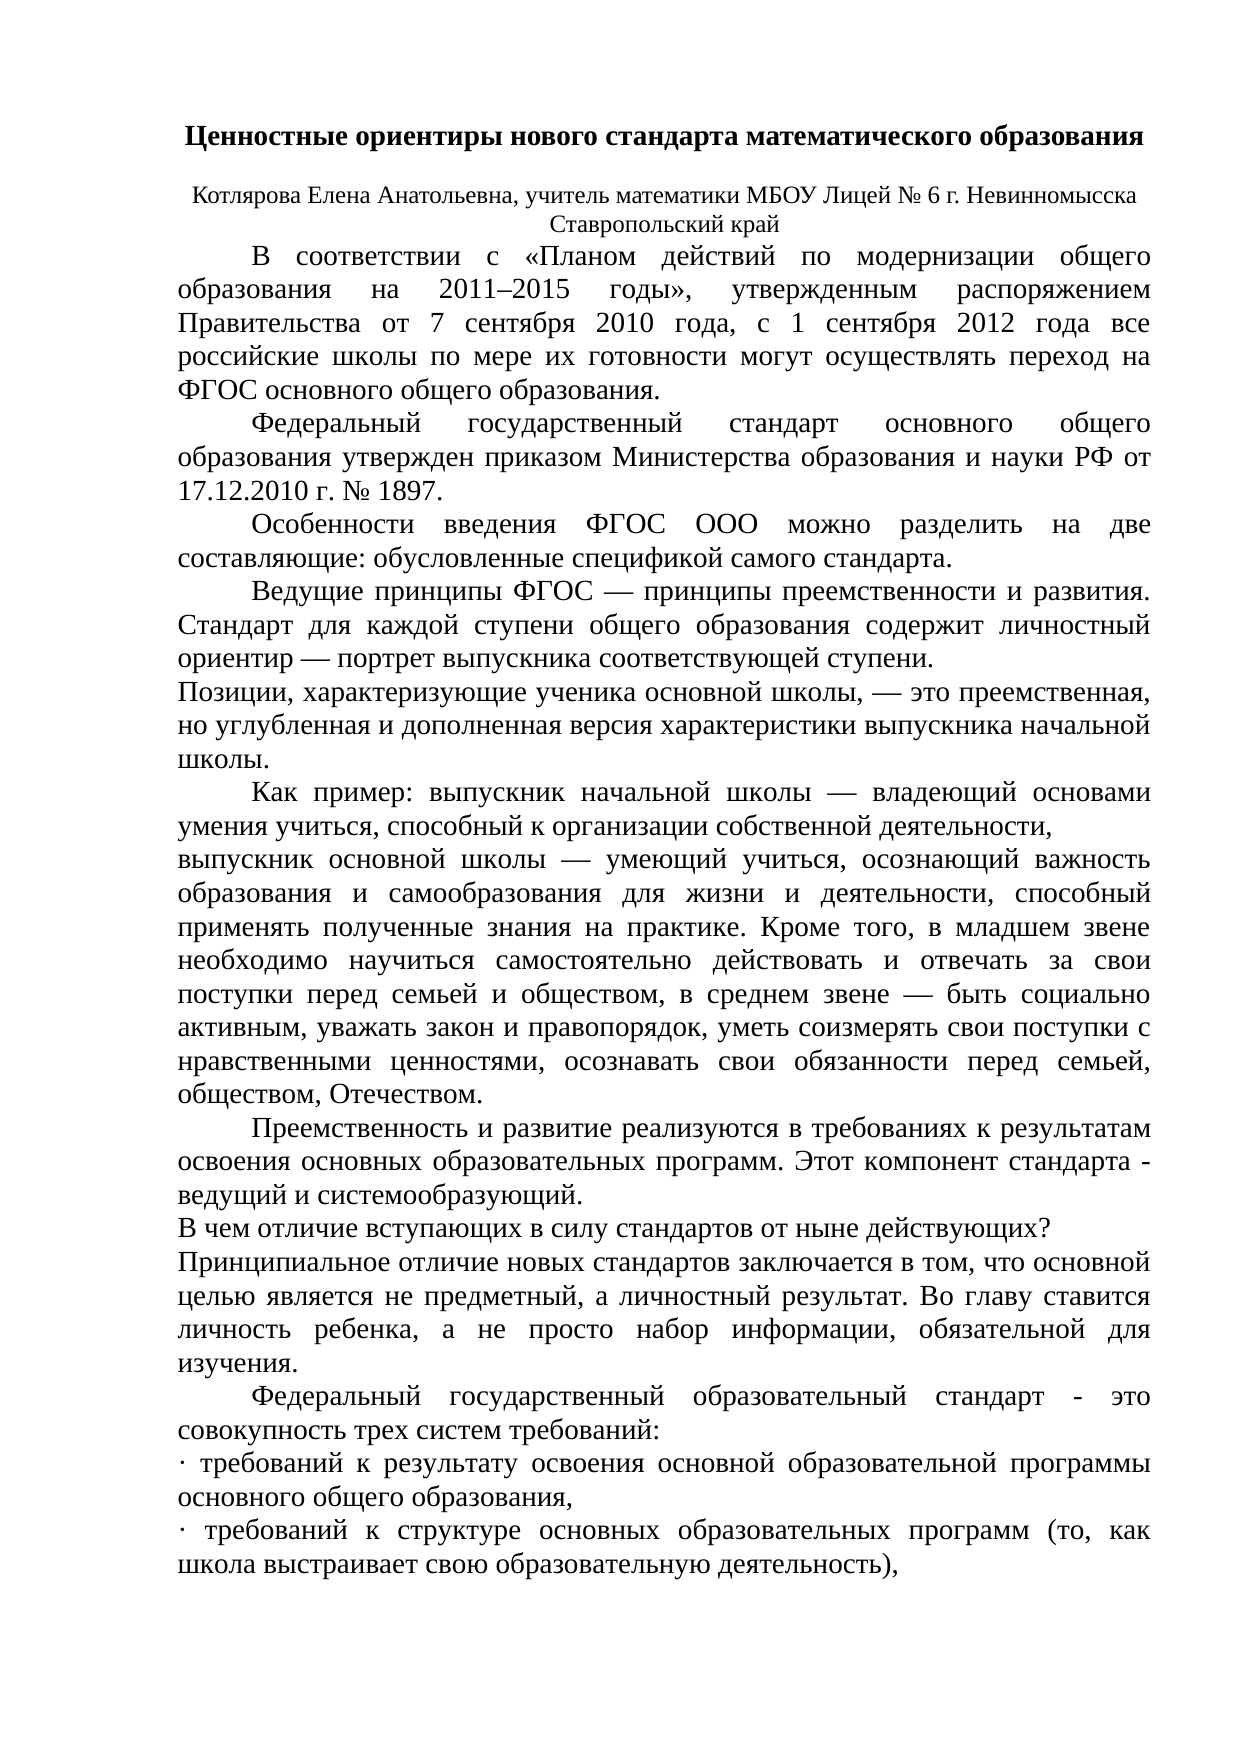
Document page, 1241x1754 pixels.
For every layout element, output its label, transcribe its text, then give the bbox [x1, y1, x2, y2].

text выпускник основной школы — умеющий учиться, осознающий важность образования и самообразования для жизни и деятельности, способный применять полученные знания на практике. Кроме того, в младшем звене необходимо научиться самостоятельно действовать и отвечать за свои поступки перед семьей и обществом, в среднем звене — быть социально активным, уважать закон и правопорядок, уметь соизмерять свои поступки с нравственными ценностями, осознавать свои обязанности перед семьей, обществом, Отечеством. [177, 842, 1152, 1110]
text Особенности введения ФГОС ООО можно разделить на две составляющие: обусловленные спецификой самого стандарта. [177, 506, 1152, 573]
text Ведущие принципы ФГОС — принципы преемственности и развития. Стандарт для каждой ступени общего образования содержит личностный ориентир — портрет выпускника соответствующей ступени. [177, 573, 1152, 674]
text · требований к результату освоения основной образовательной программы основного общего образования, [177, 1445, 1152, 1512]
text Котлярова Елена Анатольевна, учитель математики МБОУ Лицей № 6 г. Невинномысска Ставропольский край [177, 180, 1152, 238]
text В чем отличие вступающих в силу стандартов от ныне действующих? [177, 1211, 1152, 1244]
text Преемственность и развитие реализуются в требованиях к результатам освоения основных образовательных программ. Этот компонент стандарта - ведущий и системообразующий. [177, 1110, 1152, 1211]
text Федеральный государственный стандарт основного общего образования утвержден приказом Министерства образования и науки РФ от 17.12.2010 г. № 1897. [177, 406, 1152, 506]
text Как пример: выпускник начальной школы — владеющий основами умения учиться, способный к организации собственной деятельности, [177, 774, 1152, 842]
text Федеральный государственный образовательный стандарт - это совокупность трех систем требований: [177, 1378, 1152, 1445]
text · требований к структуре основных образовательных программ (то, как школа выстраивает свою образовательную деятельность), [177, 1512, 1152, 1579]
text Ценностные ориентиры нового стандарта математического образования [177, 118, 1152, 152]
text В соответствии с «Планом действий по модернизации общего образования на 2011–2015 годы», утвержденным распоряжением Правительства от 7 сентября 2010 года, c 1 сентября 2012 года все российские школы по мере их готовности могут осуществлять переход на ФГОС основного общего образования. [177, 238, 1152, 406]
text Позиции, характеризующие ученика основной школы, — это преемственная, но углубленная и дополненная версия характеристики выпускника начальной школы. [177, 674, 1152, 774]
text Принципиальное отличие новых стандартов заключается в том, что основной целью является не предметный, а личностный результат. Во главу ставится личность ребенка, а не просто набор информации, обязательной для изучения. [177, 1244, 1152, 1378]
